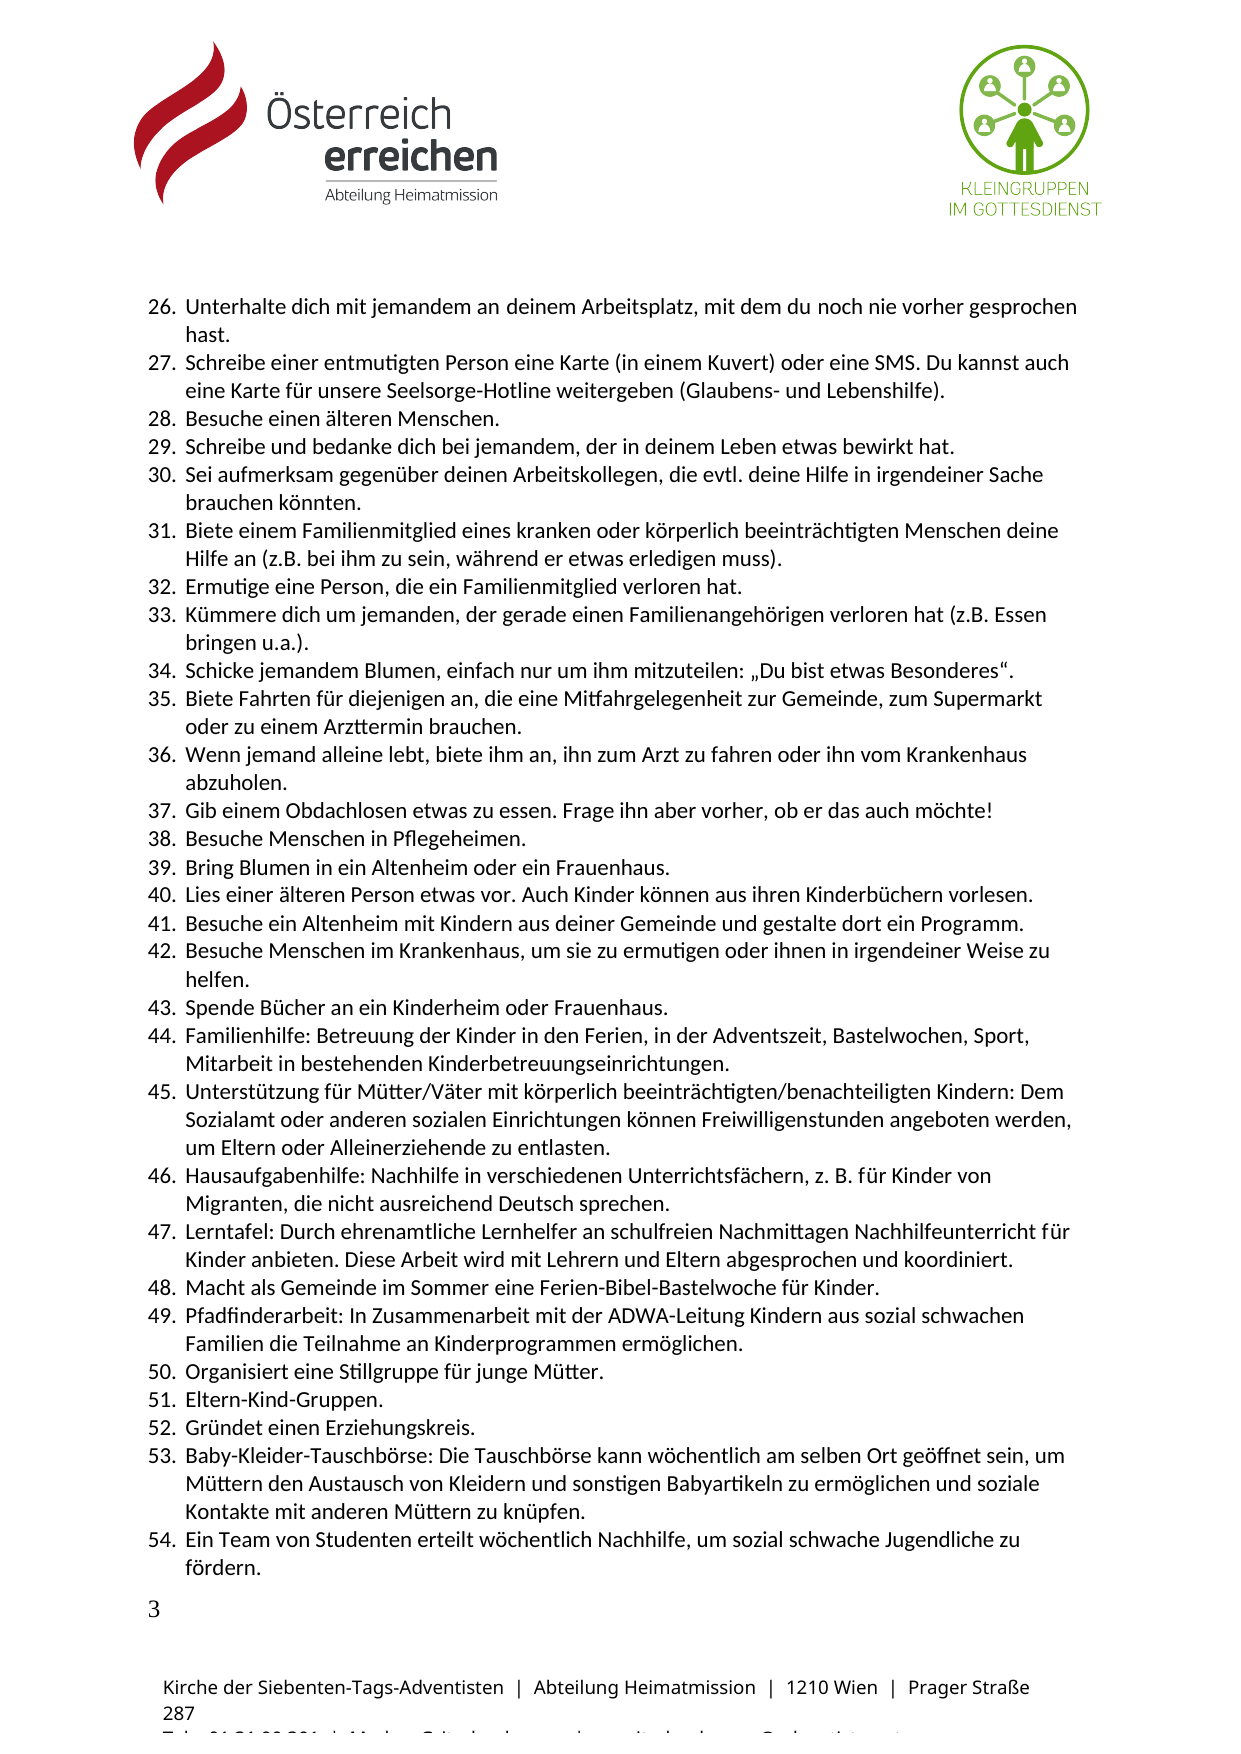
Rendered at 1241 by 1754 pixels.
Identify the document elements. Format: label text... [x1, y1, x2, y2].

list Schicke jemandem Blumen, einfach nur um ihm mitzuteilen: „Du bist etwas Besonderes“. [148, 656, 1093, 684]
list Ein Team von Studenten erteilt wöchentlich Nachhilfe, um sozial schwache Jugendliche zu fördern. [148, 1525, 1093, 1581]
list Gründet einen Erziehungskreis. [148, 1413, 1093, 1441]
picture [927, 34, 1125, 232]
list Eltern-Kind-Gruppen. [148, 1385, 1093, 1413]
list Biete einem Familienmitglied eines kranken oder körperlich beeinträchtigten Menschen deine Hilfe an (z.B. bei ihm zu sein, während er etwas erledigen muss). [148, 516, 1093, 572]
list Baby-Kleider-Tauschbörse: Die Tauschbörse kann wöchentlich am selben Ort geöffnet sein, um Müttern den Austausch von Kleidern und sonstigen Babyartikeln zu ermöglichen und soziale Kontakte mit anderen Müttern zu knüpfen. [148, 1441, 1093, 1525]
list Ermutige eine Person, die ein Familienmitglied verloren hat. [148, 572, 1093, 600]
list Familienhilfe: Betreuung der Kinder in den Ferien, in der Adventszeit, Bastelwochen, Sport, Mitarbeit in bestehenden Kinderbetreuungseinrichtungen. [148, 1021, 1093, 1077]
picture [122, 7, 504, 275]
list Sei aufmerksam gegenüber deinen Arbeitskollegen, die evtl. deine Hilfe in irgendeiner Sache brauchen könnten. [148, 460, 1093, 516]
list Hausaufgabenhilfe: Nachhilfe in verschiedenen Unterrichtsfächern, z. B. für Kinder von Migranten, die nicht ausreichend Deutsch sprechen. [148, 1161, 1093, 1217]
list Spende Bücher an ein Kinderheim oder Frauenhaus. [148, 993, 1093, 1021]
list Bring Blumen in ein Altenheim oder ein Frauenhaus. [148, 853, 1093, 881]
list Unterstützung für Mütter/Väter mit körperlich beeinträchtigten/benachteiligten Kindern: Dem Sozialamt oder anderen sozialen Einrichtungen können Freiwilligenstunden angeboten werden, um Eltern oder Alleinerziehende zu entlasten. [148, 1077, 1093, 1161]
list Lies einer älteren Person etwas vor. Auch Kinder können aus ihren Kinderbüchern vorlesen. [148, 881, 1093, 909]
list Besuche Menschen im Krankenhaus, um sie zu ermutigen oder ihnen in irgendeiner Weise zu helfen. [148, 937, 1093, 993]
list Unterhalte dich mit jemandem an deinem Arbeitsplatz, mit dem du noch nie vorher gesprochen hast. [148, 292, 1093, 348]
list Besuche Menschen in Pflegeheimen. [148, 824, 1093, 853]
list Biete Fahrten für diejenigen an, die eine Mitfahrgelegenheit zur Gemeinde, zum Supermarkt oder zu einem Arzttermin brauchen. [148, 684, 1093, 741]
list Besuche einen älteren Menschen. [148, 404, 1093, 432]
list Macht als Gemeinde im Sommer eine Ferien-Bibel-Bastelwoche für Kinder. [148, 1273, 1093, 1301]
list Pfadfinderarbeit: In Zusammenarbeit mit der ADWA-Leitung Kindern aus sozial schwachen Familien die Teilnahme an Kinderprogrammen ermöglichen. [148, 1301, 1093, 1357]
list Schreibe einer entmutigten Person eine Karte (in einem Kuvert) oder eine SMS. Du kannst auch eine Karte für unsere Seelsorge-Hotline weitergeben (Glaubens- und Lebenshilfe). [148, 348, 1093, 404]
list Wenn jemand alleine lebt, biete ihm an, ihn zum Arzt zu fahren oder ihn vom Krankenhaus abzuholen. [148, 741, 1093, 797]
list Lerntafel: Durch ehrenamtliche Lernhelfer an schulfreien Nachmittagen Nachhilfeunterricht für Kinder anbieten. Diese Arbeit wird mit Lehrern und Eltern abgesprochen und koordiniert. [148, 1217, 1093, 1273]
list Kümmere dich um jemanden, der gerade einen Familienangehörigen verloren hat (z.B. Essen bringen u.a.). [148, 600, 1093, 656]
list Schreibe und bedanke dich bei jemandem, der in deinem Leben etwas bewirkt hat. [148, 432, 1093, 460]
list Organisiert eine Stillgruppe für junge Mütter. [148, 1357, 1093, 1385]
list Besuche ein Altenheim mit Kindern aus deiner Gemeinde und gestalte dort ein Programm. [148, 909, 1093, 937]
list Gib einem Obdachlosen etwas zu essen. Frage ihn aber vorher, ob er das auch möchte! [148, 797, 1093, 824]
